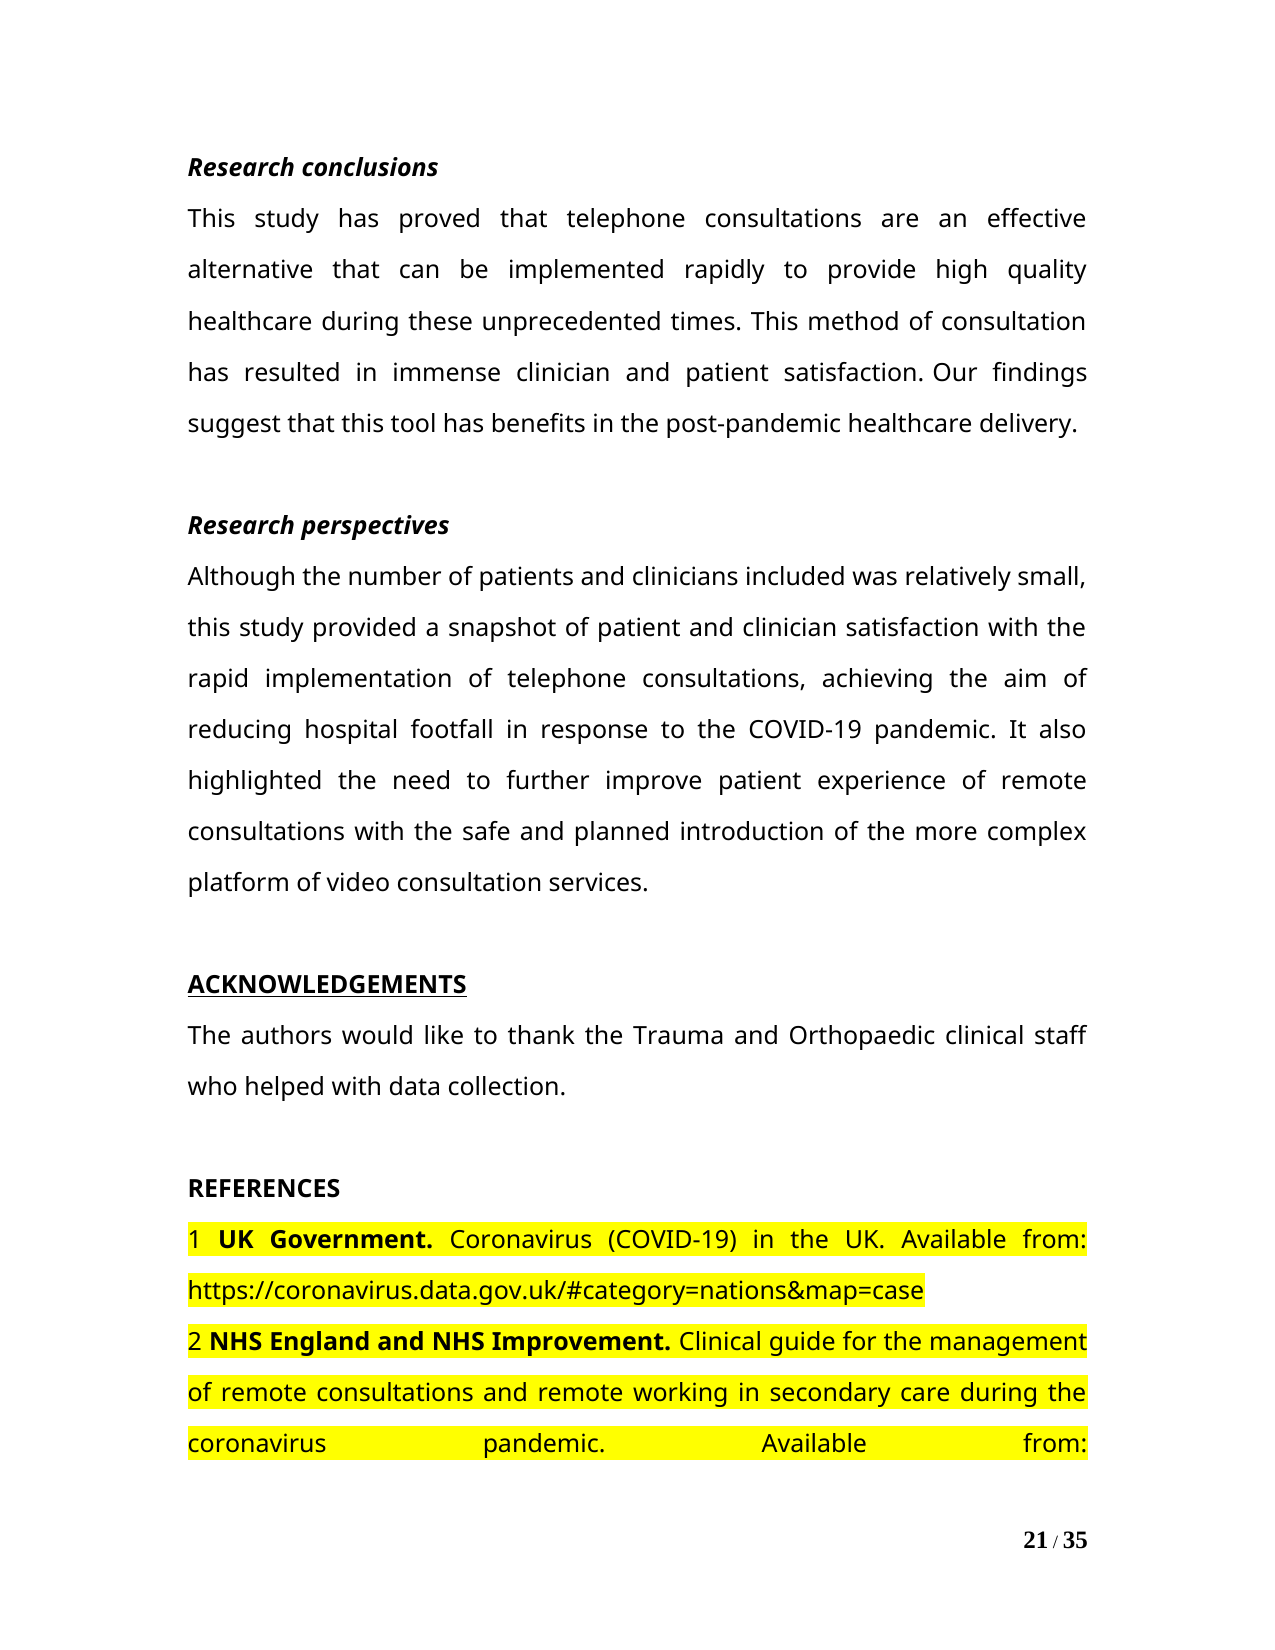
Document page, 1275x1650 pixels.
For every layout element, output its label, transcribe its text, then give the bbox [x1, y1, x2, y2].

text 1 UK Government. Coronavirus (COVID-19) in the UK. Available from: https://coronavirus.data.gov.uk/#category=nations&map=case [187, 1222, 1087, 1307]
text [187, 1324, 1087, 1460]
text Research perspectives [187, 507, 1087, 541]
text The authors would like to thank the Trauma and Orthopaedic clinical staff who helped with data collection. [187, 1018, 1087, 1103]
text ACKNOWLEDGEMENTS [187, 967, 1087, 1001]
text Research conclusions [187, 150, 1087, 184]
text Although the number of patients and clinicians included was relatively small, this study provided a snapshot of patient and clinician satisfaction with the rapid implementation of telephone consultations, achieving the aim of reducing hospital footfall in response to the COVID-19 pandemic. It also highlighted the need to further improve patient experience of remote consultations with the safe and planned introduction of the more complex platform of video consultation services. [187, 558, 1087, 899]
text This study has proved that telephone consultations are an effective alternative that can be implemented rapidly to provide high quality healthcare during these unprecedented times. This method of consultation has resulted in immense clinician and patient satisfaction. Our findings suggest that this tool has benefits in the post-pandemic healthcare delivery. [187, 201, 1087, 439]
text REFERENCES [187, 1171, 1087, 1205]
